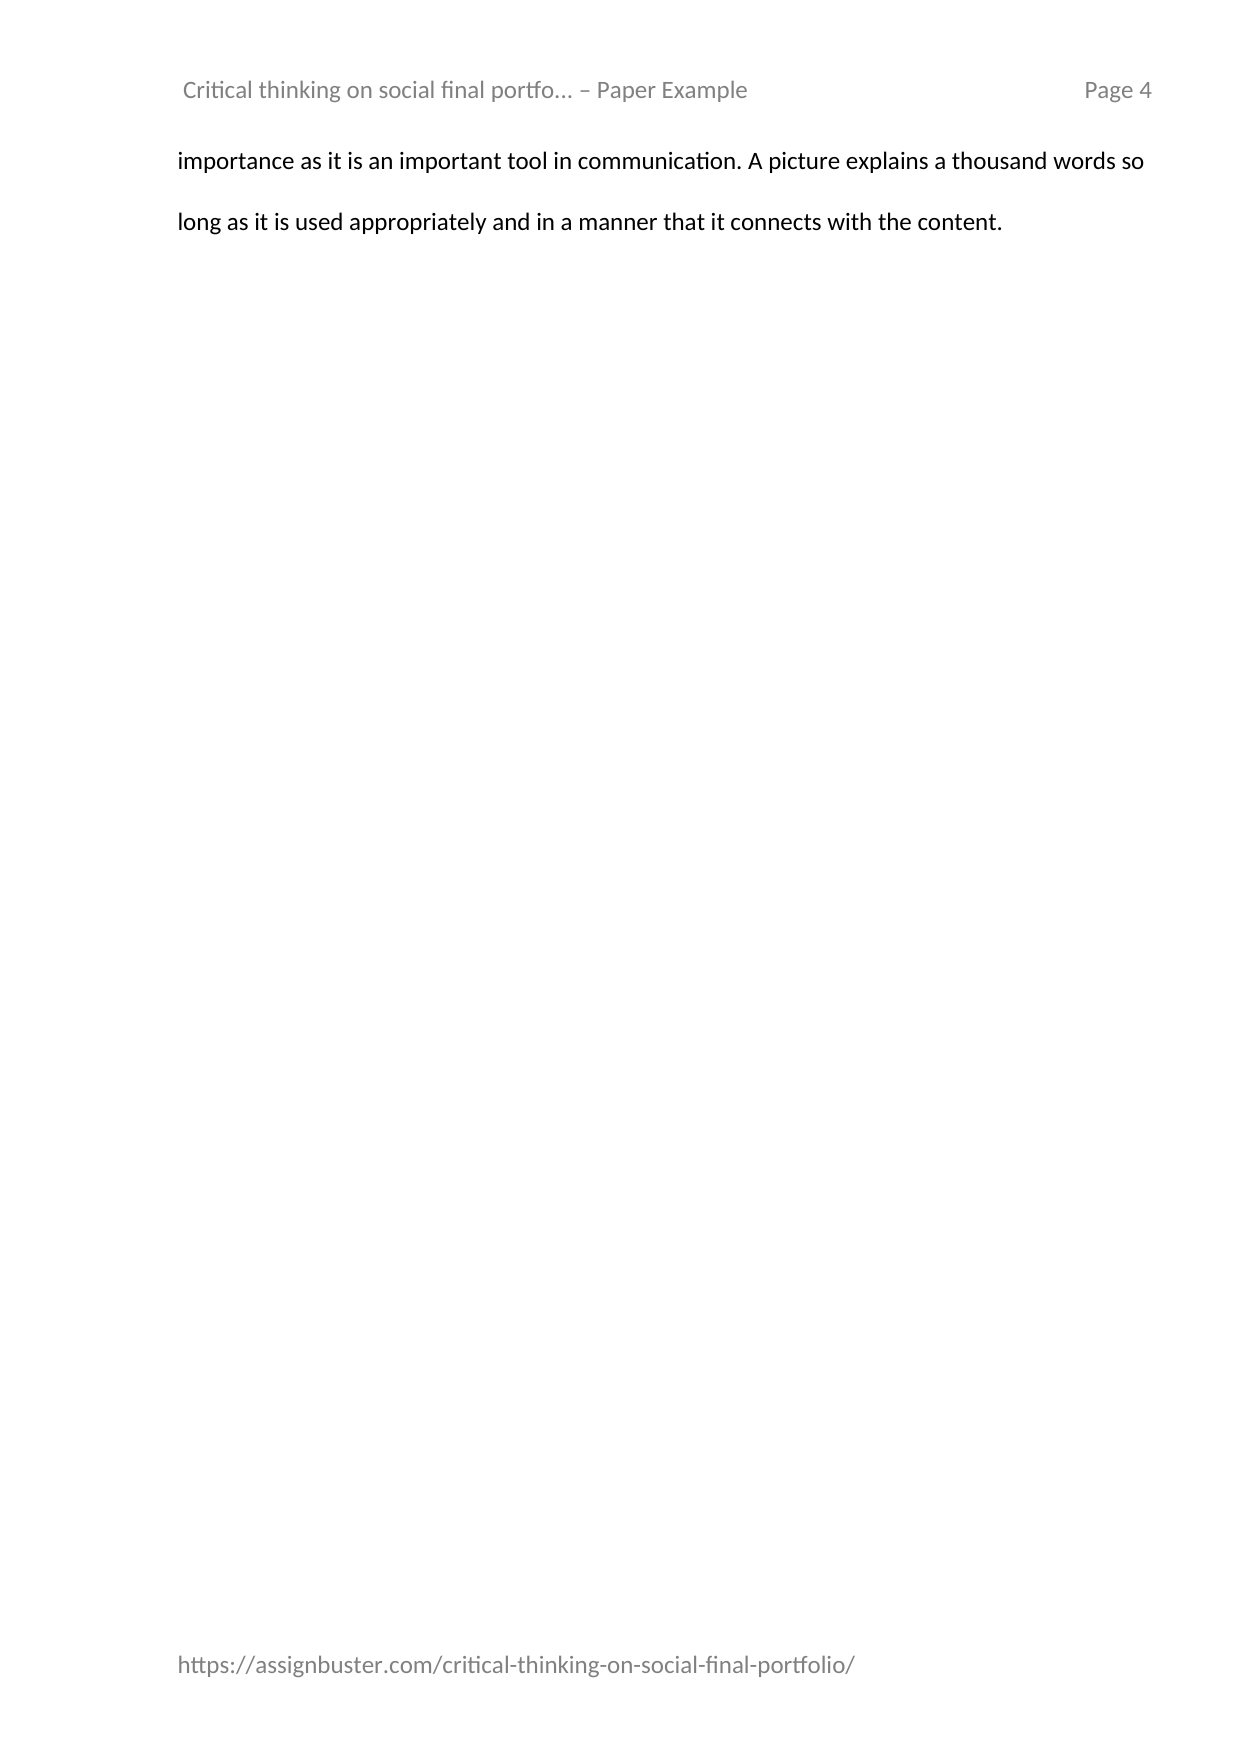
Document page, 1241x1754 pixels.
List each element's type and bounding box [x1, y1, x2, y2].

text [177, 145, 1152, 237]
